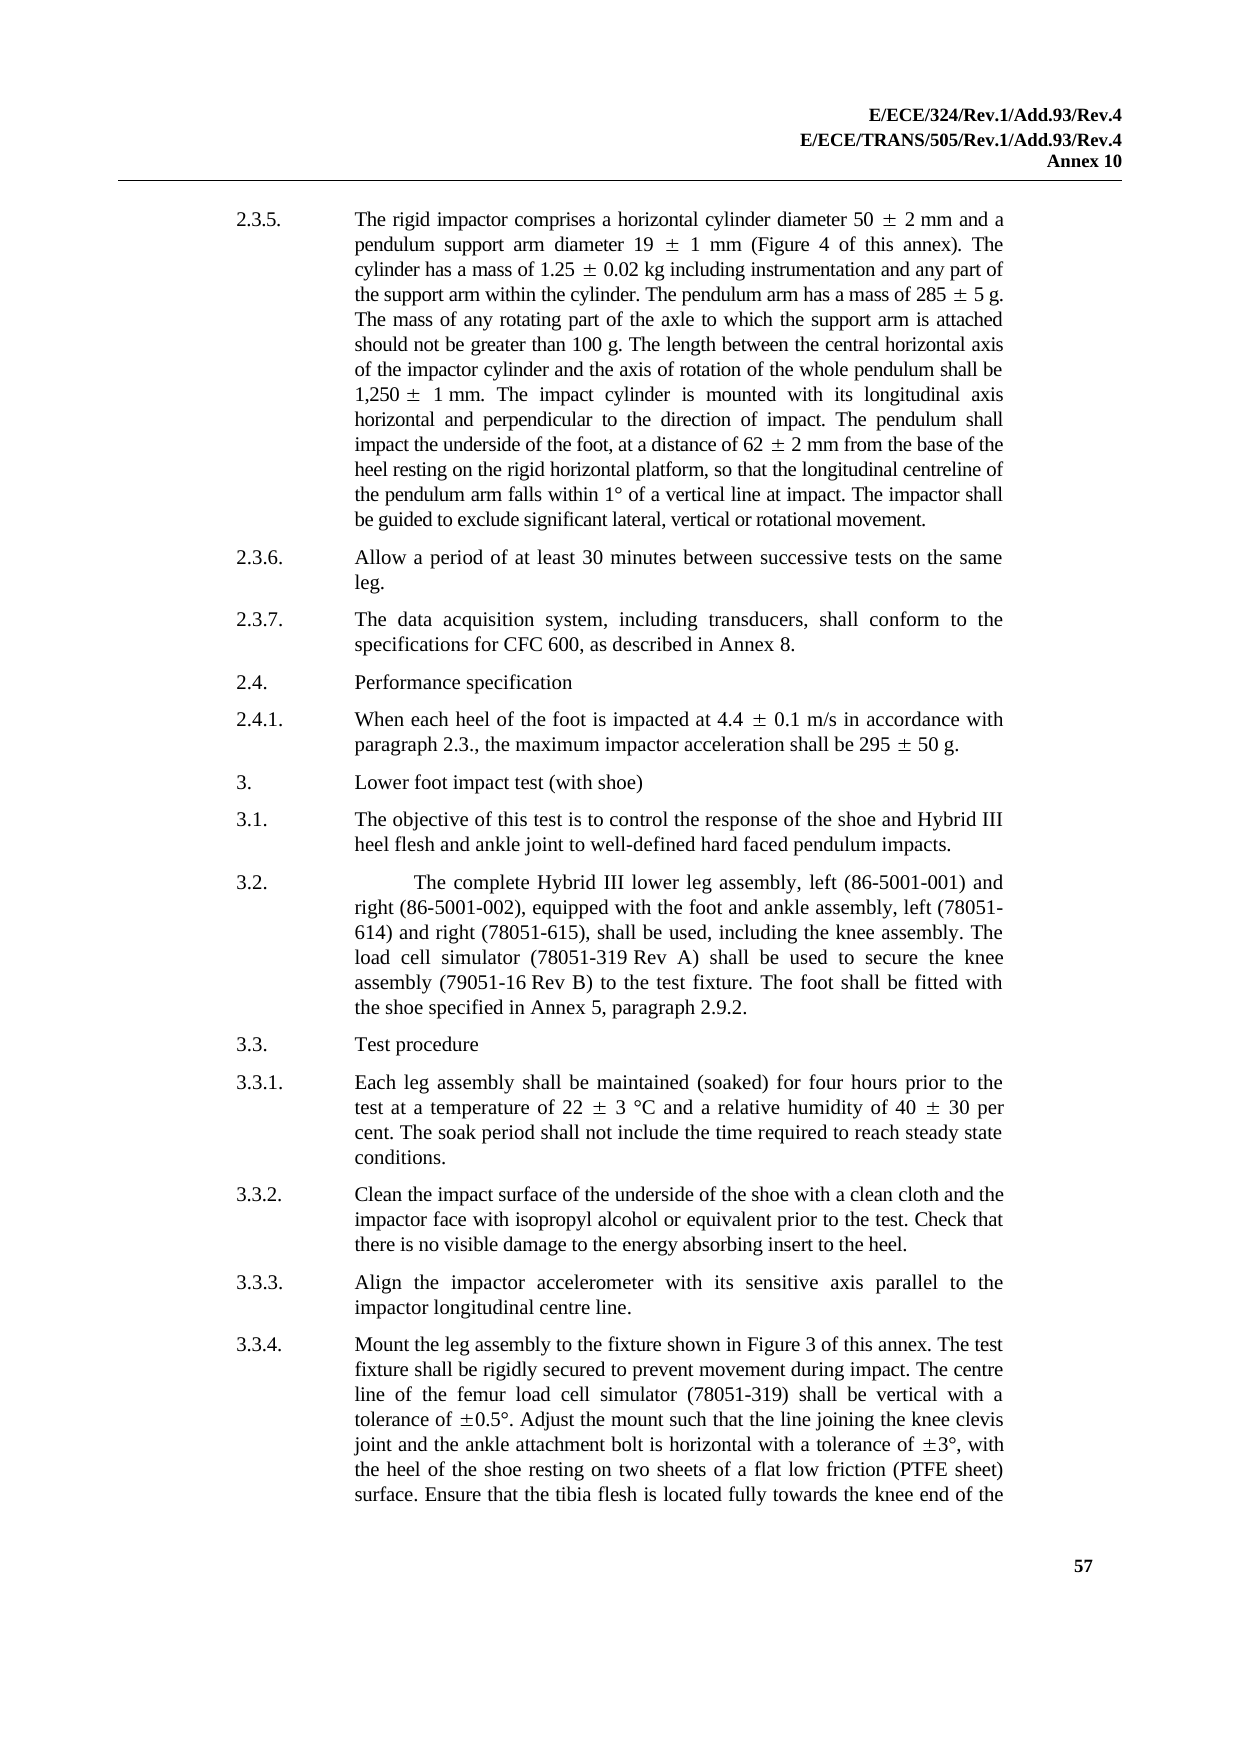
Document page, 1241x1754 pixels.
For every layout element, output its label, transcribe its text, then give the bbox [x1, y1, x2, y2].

text 3.2. The complete Hybrid III lower leg assembly, left (86-5001-001) and right (86-5001-002), equipped with the foot and ankle assembly, left (78051-614) and right (78051-615), shall be used, including the knee assembly. The load cell simulator (78051-319 Rev A) shall be used to secure the knee assembly (79051-16 Rev B) to the test fixture. The foot shall be fitted with the shoe specified in Annex 5, paragraph 2.9.2. [236, 869, 1004, 1019]
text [236, 1331, 1004, 1506]
text 3. Lower foot impact test (with shoe) [236, 769, 1004, 794]
text 2.3.5. The rigid impactor comprises a horizontal cylinder diameter 50 2 mm and a pendulum support arm diameter 19 1 mm (Figure 4 of this annex). The cylinder has a mass of 1.25 0.02 kg including instrumentation and any part of the support arm within the cylinder. The pendulum arm has a mass of 285 5 g. The mass of any rotating part of the axle to which the support arm is attached should not be greater than 100 g. The length between the central horizontal axis of the impactor cylinder and the axis of rotation of the whole pendulum shall be 1,250 1 mm. The impact cylinder is mounted with its longitudinal axis horizontal and perpendicular to the direction of impact. The pendulum shall impact the underside of the foot, at a distance of 62 2 mm from the base of the heel resting on the rigid horizontal platform, so that the longitudinal centreline of the pendulum arm falls within 1° of a vertical line at impact. The impactor shall be guided to exclude significant lateral, vertical or rotational movement. [236, 206, 1004, 531]
text 2.3.6. Allow a period of at least 30 minutes between successive tests on the same leg. [236, 544, 1004, 594]
text 2.3.7. The data acquisition system, including transducers, shall conform to the specifications for CFC 600, as described in Annex 8. [236, 606, 1004, 656]
text 3.3.3. Align the impactor accelerometer with its sensitive axis parallel to the impactor longitudinal centre line. [236, 1269, 1004, 1319]
text 2.4.1. When each heel of the foot is impacted at 4.4 0.1 m/s in accordance with paragraph 2.3., the maximum impactor acceleration shall be 295 50 g. [236, 706, 1004, 756]
text 3.3.2. Clean the impact surface of the underside of the shoe with a clean cloth and the impactor face with isopropyl alcohol or equivalent prior to the test. Check that there is no visible damage to the energy absorbing insert to the heel. [236, 1181, 1004, 1256]
text 3.3. Test procedure [236, 1031, 1004, 1056]
text 2.4. Performance specification [236, 669, 1004, 694]
text 3.3.1. Each leg assembly shall be maintained (soaked) for four hours prior to the test at a temperature of 22 3 °C and a relative humidity of 40 30 per cent. The soak period shall not include the time required to reach steady state conditions. [236, 1069, 1004, 1169]
text 3.1. The objective of this test is to control the response of the shoe and Hybrid III heel flesh and ankle joint to well-defined hard faced pendulum impacts. [236, 806, 1004, 856]
